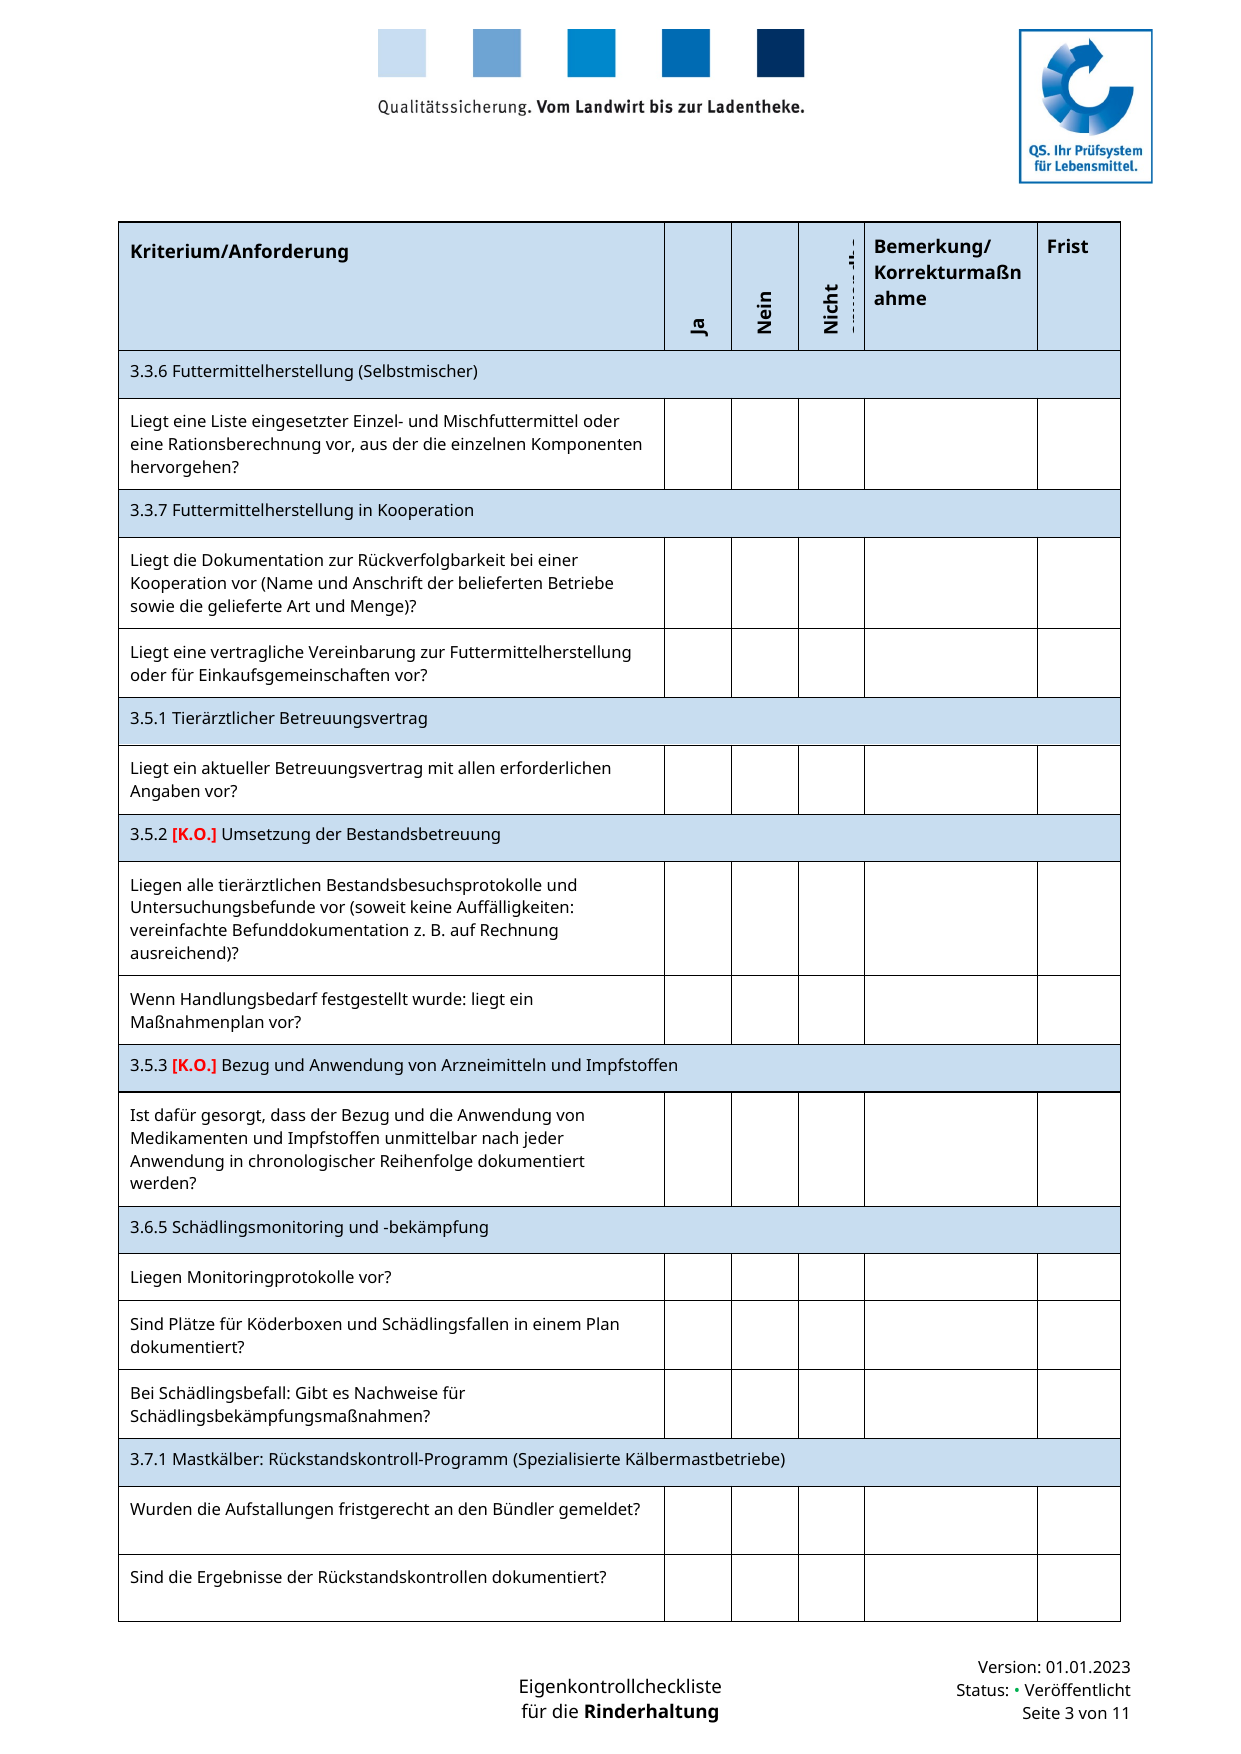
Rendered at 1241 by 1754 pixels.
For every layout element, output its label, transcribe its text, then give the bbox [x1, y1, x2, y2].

table_cell Ist dafür gesorgt, dass der Bezug und die Anwendung von Medikamenten und Impfstoffen unmittelbar nach jeder Anwendung in chronologischer Reihenfolge dokumentiert werden? [119, 1093, 664, 1206]
table_cell [799, 1487, 864, 1554]
table_cell [732, 1254, 798, 1300]
table_cell [665, 862, 731, 975]
table_cell [865, 1093, 1037, 1206]
table_cell [865, 746, 1037, 813]
table_cell 3.7.1 Mastkälber: Rückstandskontroll-Programm (Spezialisierte Kälbermastbetriebe) [119, 1439, 1120, 1486]
table_cell Liegt die Dokumentation zur Rückverfolgbarkeit bei einer Kooperation vor (Name und Anschrift der belieferten Betriebe sowie die gelieferte Art und Menge)? [119, 538, 664, 628]
table_header Nein [732, 223, 798, 350]
table_cell [665, 538, 731, 628]
table_cell 3.3.6 Futtermittelherstellung (Selbstmischer) [119, 351, 1120, 398]
table_cell [1038, 538, 1120, 628]
table_header Nicht anwendbar [799, 223, 864, 350]
table_cell [799, 862, 864, 975]
table_cell 3.5.3 [K.O.] Bezug und Anwendung von Arzneimitteln und Impfstoffen [119, 1045, 1120, 1091]
table_cell [865, 976, 1037, 1044]
table_cell [732, 976, 798, 1044]
table_header Bemerkung/ Korrekturmaßnahme [865, 223, 1037, 350]
table_cell [732, 1555, 798, 1621]
table_cell [732, 1301, 798, 1369]
table_cell [665, 1370, 731, 1438]
table_cell [1038, 399, 1120, 489]
table_cell [799, 1093, 864, 1206]
table_header Frist [1038, 223, 1120, 350]
table_cell [732, 629, 798, 697]
table_cell 3.5.1 Tierärztlicher Betreuungsvertrag [119, 698, 1120, 744]
table_cell [732, 538, 798, 628]
table_cell [799, 746, 864, 813]
table_cell [799, 1370, 864, 1438]
table_header Ja [665, 223, 731, 350]
table_cell 3.3.7 Futtermittelherstellung in Kooperation [119, 490, 1120, 537]
picture [378, 29, 1153, 184]
table_cell [1038, 1370, 1120, 1438]
table_cell [665, 1487, 731, 1554]
table_cell 3.5.2 [K.O.] Umsetzung der Bestandsbetreuung [119, 815, 1120, 861]
table_cell [799, 976, 864, 1044]
table_cell [799, 1555, 864, 1621]
table_header Kriterium/Anforderung [119, 223, 664, 350]
table_cell [1038, 976, 1120, 1044]
table_cell [732, 1370, 798, 1438]
table_cell [865, 1254, 1037, 1300]
table_cell [665, 629, 731, 697]
table_cell [665, 1555, 731, 1621]
table_cell [865, 538, 1037, 628]
table_cell Wenn Handlungsbedarf festgestellt wurde: liegt ein Maßnahmenplan vor? [119, 976, 664, 1044]
table_cell Liegen Monitoringprotokolle vor? [119, 1254, 664, 1300]
table_cell [1038, 1301, 1120, 1369]
table_cell [1038, 1487, 1120, 1554]
table_cell [732, 862, 798, 975]
table_cell Wurden die Aufstallungen fristgerecht an den Bündler gemeldet? [119, 1487, 664, 1554]
table_cell [865, 862, 1037, 975]
table_cell [799, 399, 864, 489]
table_cell Liegen alle tierärztlichen Bestandsbesuchsprotokolle und Untersuchungsbefunde vor (soweit keine Auffälligkeiten: vereinfachte Befunddokumentation z. B. auf Rechnung ausreichend)? [119, 862, 664, 975]
table_cell [1038, 629, 1120, 697]
table_cell [865, 629, 1037, 697]
table_cell [665, 1093, 731, 1206]
table_cell [799, 1301, 864, 1369]
table_cell Bei Schädlingsbefall: Gibt es Nachweise für Schädlingsbekämpfungsmaßnahmen? [119, 1370, 664, 1438]
table_cell [865, 1370, 1037, 1438]
table_cell [865, 1487, 1037, 1554]
table_cell [732, 1487, 798, 1554]
table_cell [799, 1254, 864, 1300]
table_cell [1038, 862, 1120, 975]
table_cell [1038, 1254, 1120, 1300]
table_cell [732, 746, 798, 813]
table_cell [665, 399, 731, 489]
table_cell [665, 1301, 731, 1369]
table_cell [1038, 1093, 1120, 1206]
table_cell Sind die Ergebnisse der Rückstandskontrollen dokumentiert? [119, 1555, 664, 1621]
table_cell [799, 629, 864, 697]
table_cell [865, 1301, 1037, 1369]
table_cell [665, 746, 731, 813]
table_cell Liegt eine Liste eingesetzter Einzel- und Mischfuttermittel oder eine Rationsberechnung vor, aus der die einzelnen Komponenten hervorgehen? [119, 399, 664, 489]
table_cell Sind Plätze für Köderboxen und Schädlingsfallen in einem Plan dokumentiert? [119, 1301, 664, 1369]
table_cell [665, 976, 731, 1044]
table_cell [665, 1254, 731, 1300]
table_cell [1038, 746, 1120, 813]
table_cell 3.6.5 Schädlingsmonitoring und -bekämpfung [119, 1207, 1120, 1253]
table_cell [732, 1093, 798, 1206]
table_cell [732, 399, 798, 489]
table_cell [1038, 1555, 1120, 1621]
table_cell Liegt ein aktueller Betreuungsvertrag mit allen erforderlichen Angaben vor? [119, 746, 664, 813]
table_cell [865, 399, 1037, 489]
table_cell Liegt eine vertragliche Vereinbarung zur Futtermittelherstellung oder für Einkaufsgemeinschaften vor? [119, 629, 664, 697]
table_cell [799, 538, 864, 628]
table_cell [865, 1555, 1037, 1621]
